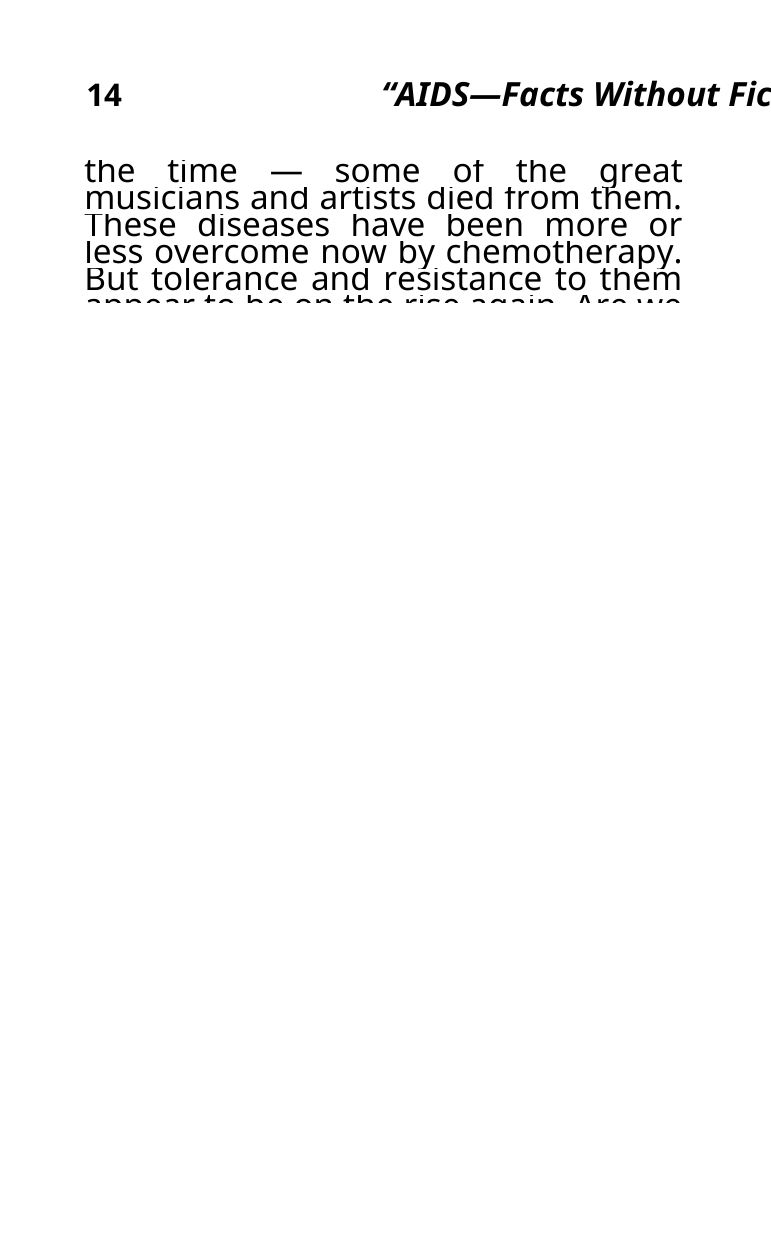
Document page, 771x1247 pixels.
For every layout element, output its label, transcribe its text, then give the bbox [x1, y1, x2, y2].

text the time — some of the great musicians and artists died from them. These diseases have been more or less overcome now by chemotherapy. But tolerance and resistance to them appear to be on the rise again. Are we seeing the same kind of development with AIDS? [84, 161, 683, 302]
text “AIDS—Facts Without Fiction” [381, 80, 771, 113]
text 14 [86, 81, 122, 112]
